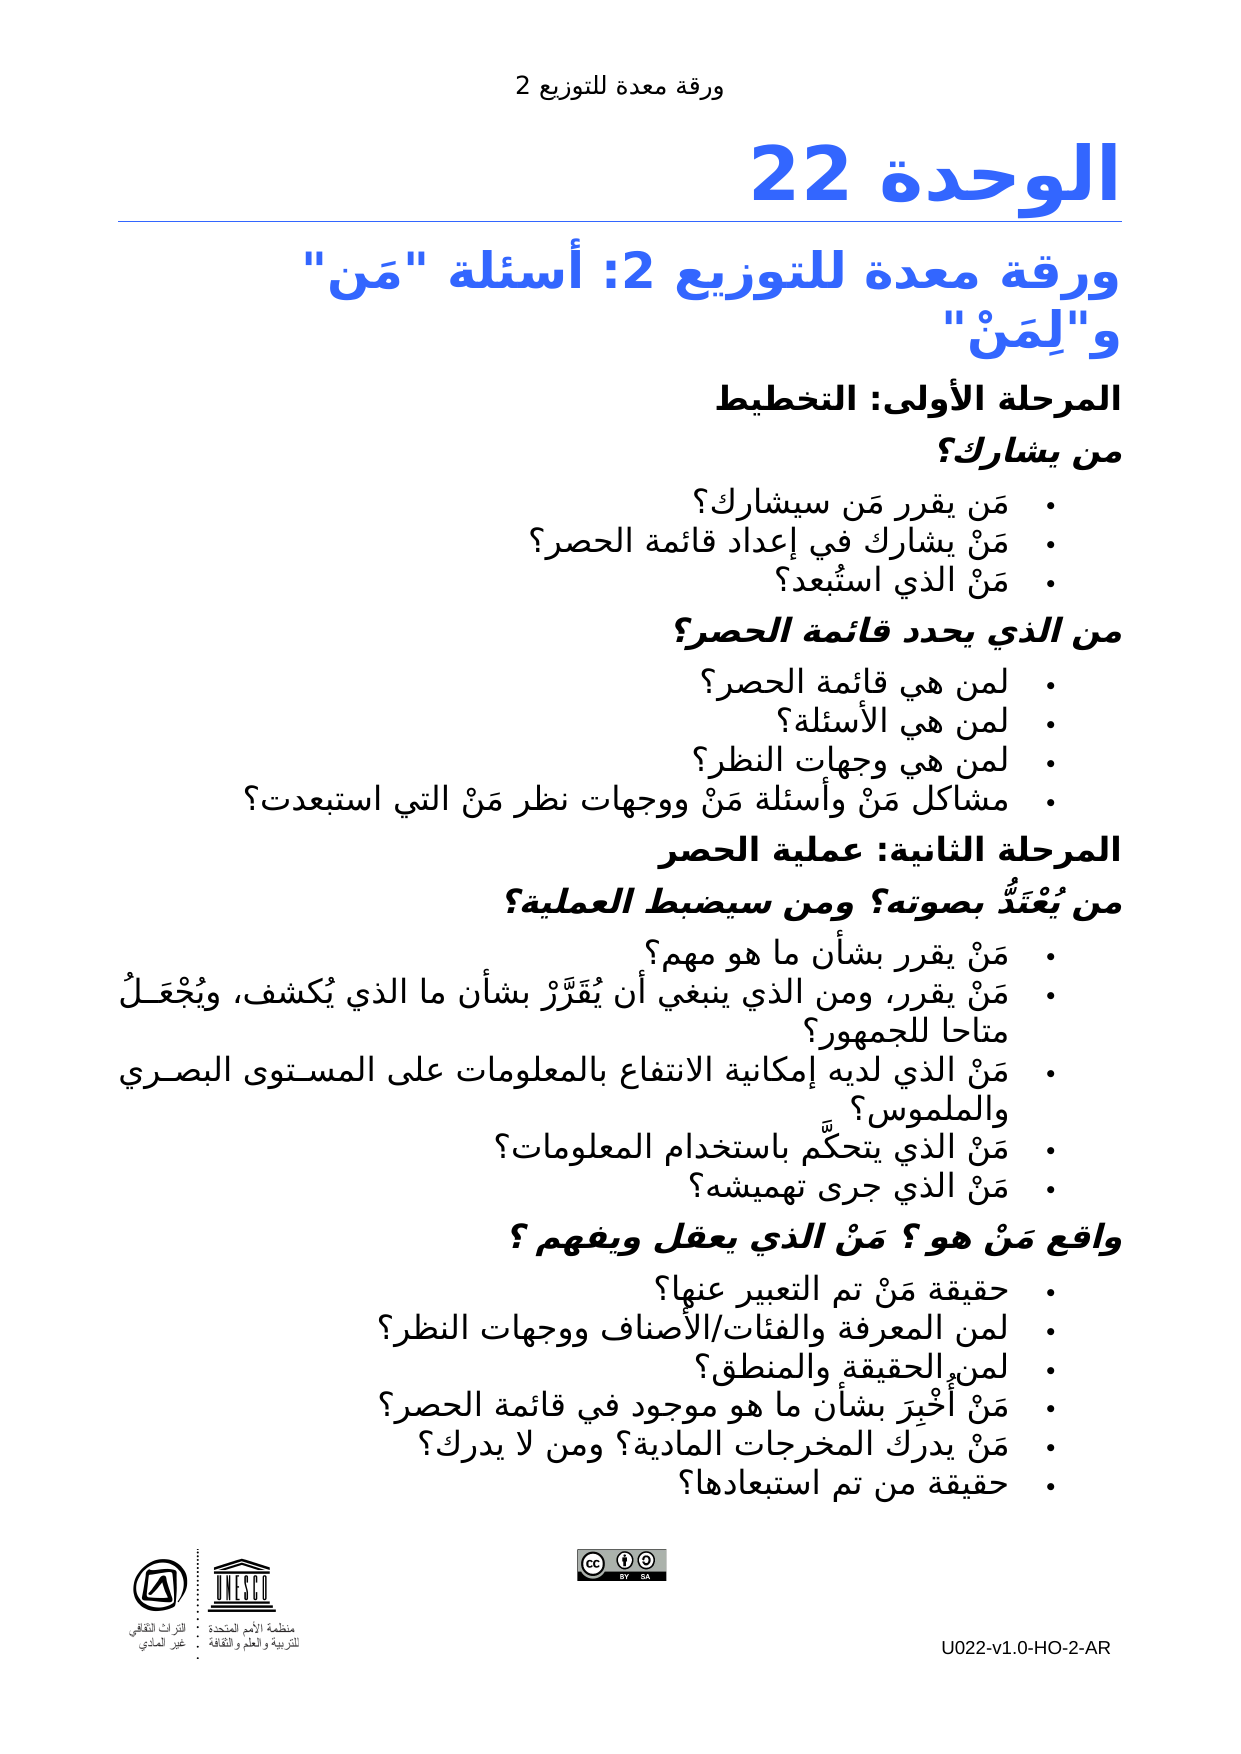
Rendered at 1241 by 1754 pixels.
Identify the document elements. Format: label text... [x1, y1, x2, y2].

list مَنْ الذي لديه إمكانية الانتفاع بالمعلومات على المستوى البصري والملموس؟ [118, 1050, 1047, 1128]
list مَنْ يقرر بشأن ما هو مهم؟ [118, 933, 1047, 972]
list مَنْ الذي جرى تهميشه؟ [118, 1167, 1047, 1206]
list مشاكل مَنْ وأسئلة مَنْ ووجهات نظر مَنْ التي استبعدت؟ [118, 779, 1047, 818]
list لمن المعرفة والفئات/الأصناف ووجهات النظر؟ [118, 1308, 1047, 1347]
list مَنْ يقرر، ومن الذي ينبغي أن يُقَرَّرْ بشأن ما الذي يُكشف، ويُجْعَلُ متاحا للجمهور؟ [118, 972, 1047, 1050]
list مَن يقرر مَن سيشارك؟ [118, 482, 1047, 521]
list مَنْ أُخْبِرَ بشأن ما هو موجود في قائمة الحصر؟ [118, 1386, 1047, 1425]
list حقيقة مَنْ تم التعبير عنها؟ [118, 1269, 1047, 1308]
list حقيقة من تم استبعادها؟ [118, 1464, 1047, 1502]
list مَنْ يشارك في إعداد قائمة الحصر؟ [118, 521, 1047, 560]
text المرحلة الثانية: عملية الحصر [118, 831, 1122, 870]
picture [129, 1549, 299, 1659]
text ورقة معدة للتوزيع 2: أسئلة "مَن" و"لِمَنْ" [118, 242, 1122, 359]
list مَنْ الذي يتحكَّم باستخدام المعلومات؟ [118, 1128, 1047, 1167]
text من يشارك؟ [118, 431, 1122, 470]
text واقع مَنْ هو ؟ مَنْ الذي يعقل ويفهم ؟ [118, 1218, 1122, 1257]
text الوحدة 22 [118, 131, 1122, 221]
list لمن هي قائمة الحصر؟ [118, 663, 1047, 702]
list لمن الحقيقة والمنطق؟ [118, 1347, 1047, 1386]
text من يُعْتَدُّ بصوته؟ ومن سيضبط العملية؟ [118, 882, 1122, 921]
text من الذي يحدد قائمة الحصر؟ [118, 612, 1122, 650]
list لمن هي وجهات النظر؟ [118, 741, 1047, 779]
text المرحلة الأولى: التخطيط [118, 380, 1122, 419]
list لمن هي الأسئلة؟ [118, 702, 1047, 741]
list مَنْ يدرك المخرجات المادية؟ ومن لا يدرك؟ [118, 1425, 1047, 1464]
list مَنْ الذي استُبعد؟ [118, 560, 1047, 599]
picture [577, 1549, 667, 1581]
